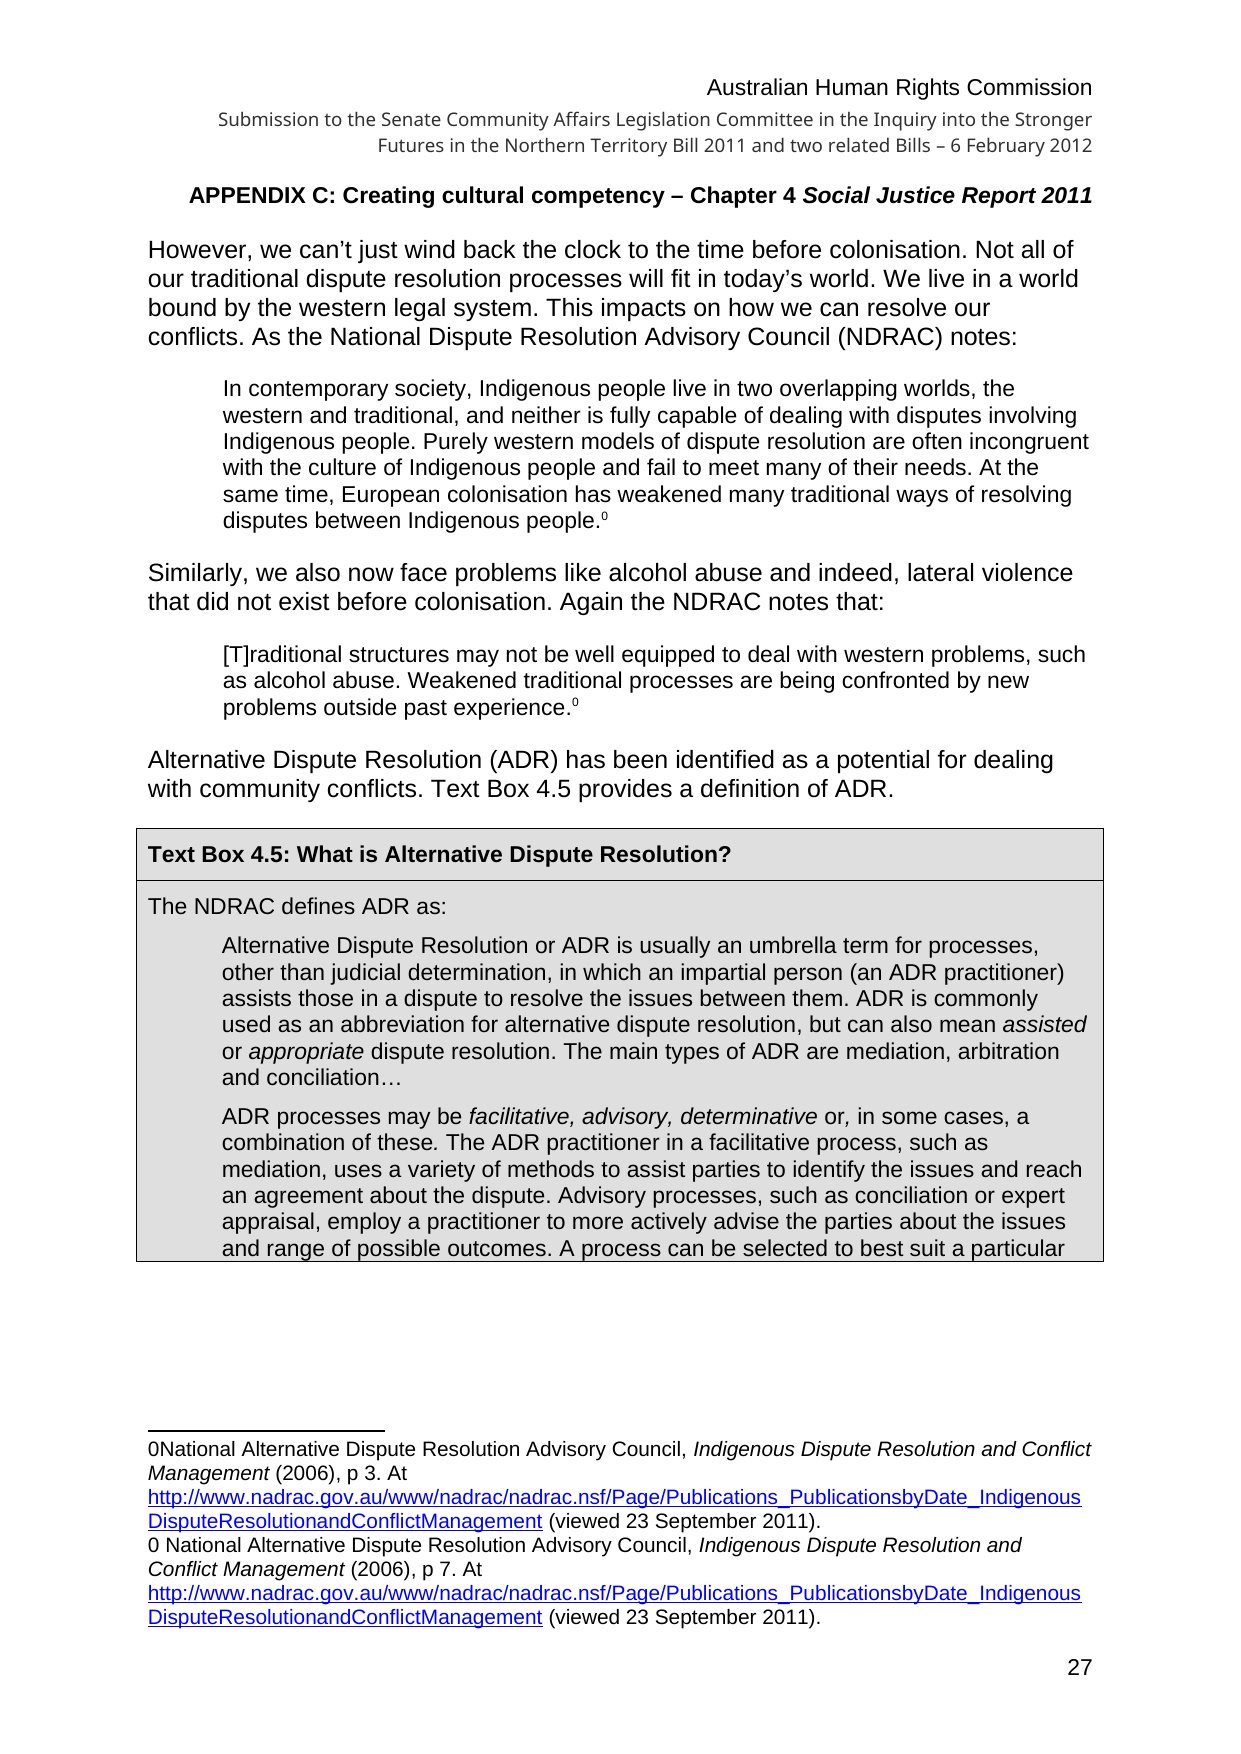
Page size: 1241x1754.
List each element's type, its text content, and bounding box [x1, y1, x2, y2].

table_header Text Box 4.5: What is Alternative Dispute Resolution? [137, 829, 1103, 880]
text Similarly, we also now face problems like alcohol abuse and indeed, lateral violence that did not exist before colonisation. Again the NDRAC notes that: [148, 558, 1092, 616]
text [T]raditional structures may not be well equipped to deal with western problems, such as alcohol abuse. Weakened traditional processes are being confronted by new problems outside past experience. [223, 641, 1092, 720]
text Alternative Dispute Resolution (ADR) has been identified as a potential for dealing with community conflicts. Text Box 4.5 provides a definition of ADR. [148, 745, 1092, 802]
text In contemporary society, Indigenous people live in two overlapping worlds, the western and traditional, and neither is fully capable of dealing with disputes involving Indigenous people. Purely western models of dispute resolution are often incongruent with the culture of Indigenous people and fail to meet many of their needs. At the same time, European colonisation has weakened many traditional ways of resolving disputes between Indigenous people. [223, 375, 1092, 533]
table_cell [137, 881, 1103, 1261]
text However, we can’t just wind back the clock to the time before colonisation. Not all of our traditional dispute resolution processes will fit in today’s world. We live in a world bound by the western legal system. This impacts on how we can resolve our conflicts. As the National Dispute Resolution Advisory Council (NDRAC) notes: [148, 235, 1092, 350]
